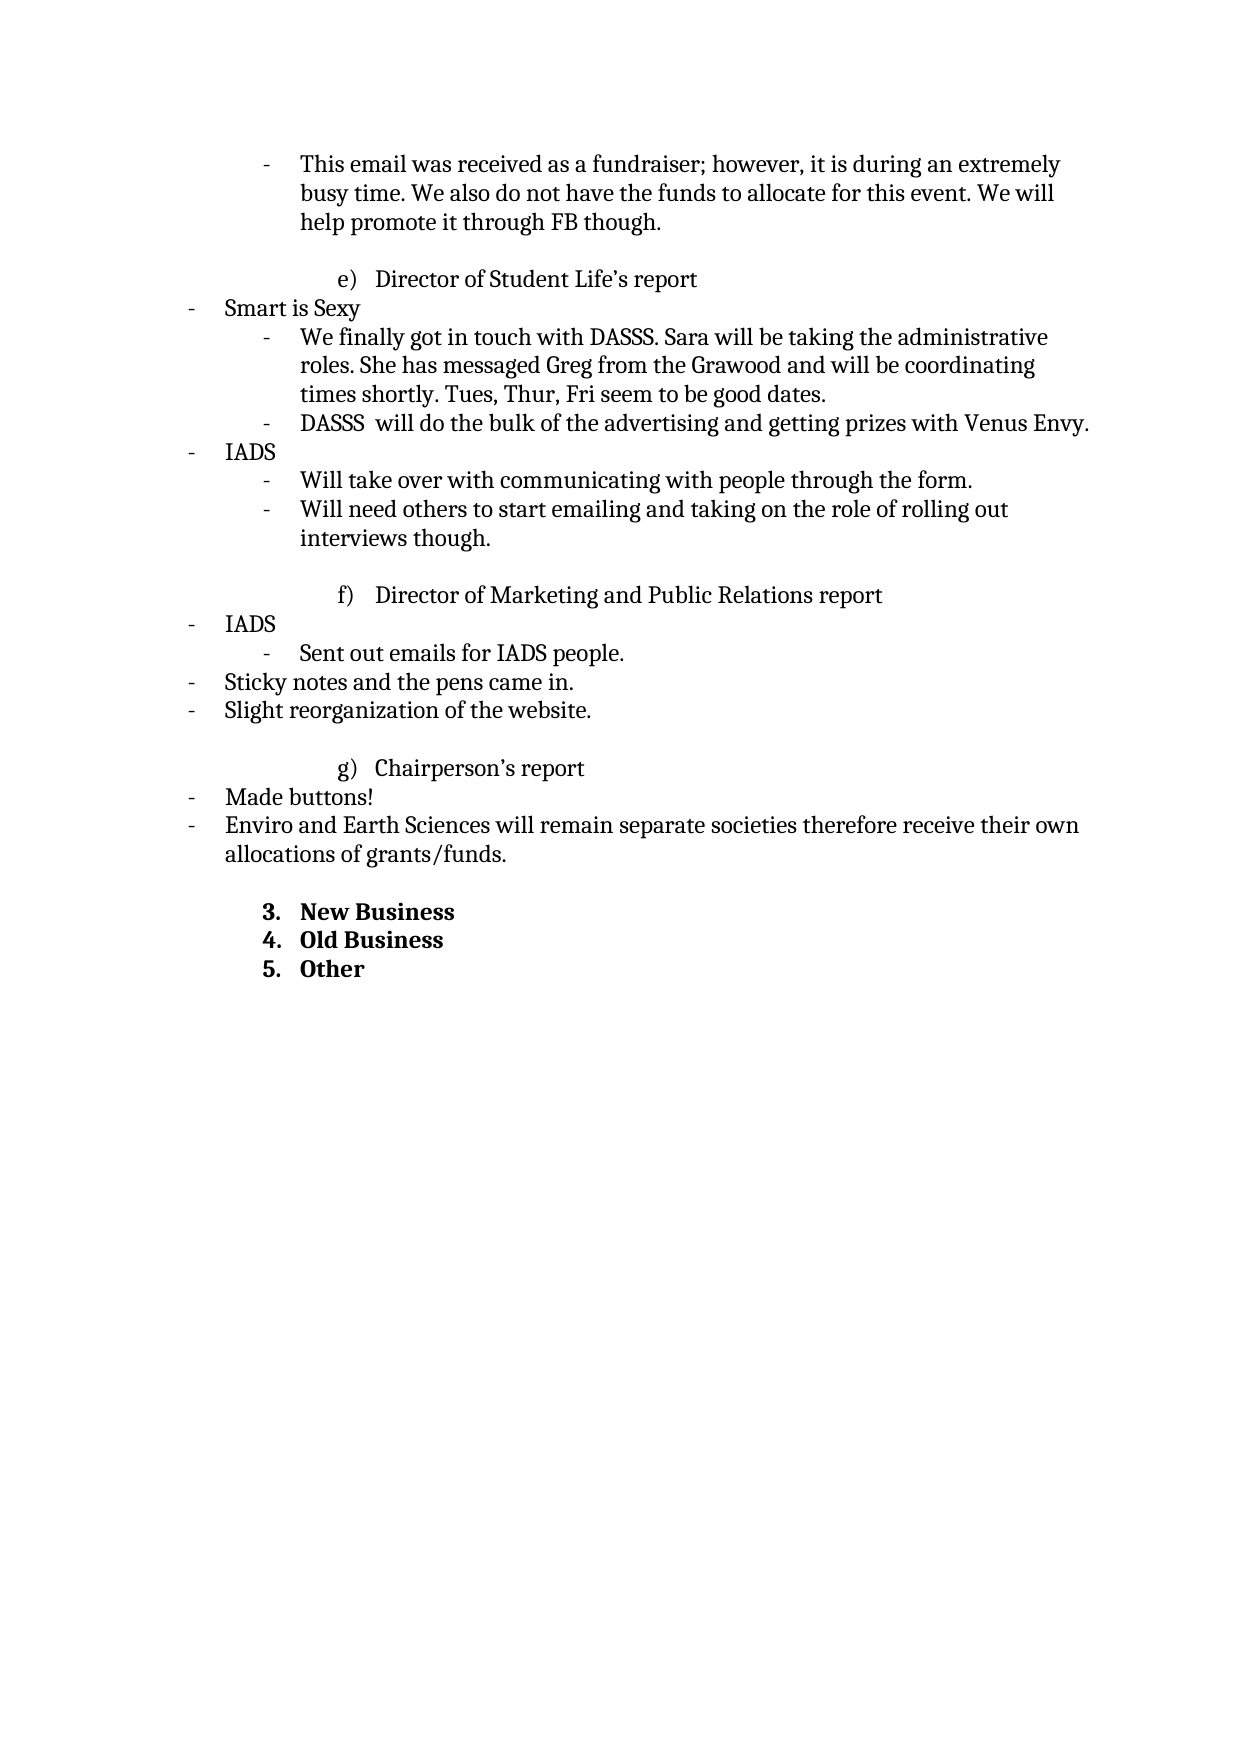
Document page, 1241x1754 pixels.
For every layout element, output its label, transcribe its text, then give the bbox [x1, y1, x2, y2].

list DASSS will do the bulk of the advertising and getting prizes with Venus Envy. [262, 409, 1090, 437]
list Other [262, 955, 1090, 984]
list Director of Marketing and Public Relations report [337, 581, 1090, 610]
list Sent out emails for IADS people. [262, 639, 1090, 667]
list Sticky notes and the pens came in. [187, 667, 1090, 696]
list IADS [187, 610, 1090, 639]
list New Business [262, 897, 1090, 926]
list Will take over with communicating with people through the form. [262, 466, 1090, 495]
list Chairperson’s report [337, 754, 1090, 782]
list This email was received as a fundraiser; however, it is during an extremely busy time. We also do not have the funds to allocate for this event. We will help promote it through FB though. [262, 150, 1090, 236]
list We finally got in touch with DASSS. Sara will be taking the administrative roles. She has messaged Greg from the Grawood and will be coordinating times shortly. Tues, Thur, Fri seem to be good dates. [262, 322, 1090, 409]
list Will need others to start emailing and taking on the role of rolling out interviews though. [262, 495, 1090, 552]
list Enviro and Earth Sciences will remain separate societies therefore receive their own allocations of grants/funds. [187, 811, 1090, 869]
list IADS [187, 437, 1090, 466]
list Smart is Sexy [187, 294, 1090, 322]
list Old Business [262, 926, 1090, 955]
list Director of Student Life’s report [337, 265, 1090, 294]
list Made buttons! [187, 782, 1090, 811]
list Slight reorganization of the website. [187, 696, 1090, 725]
